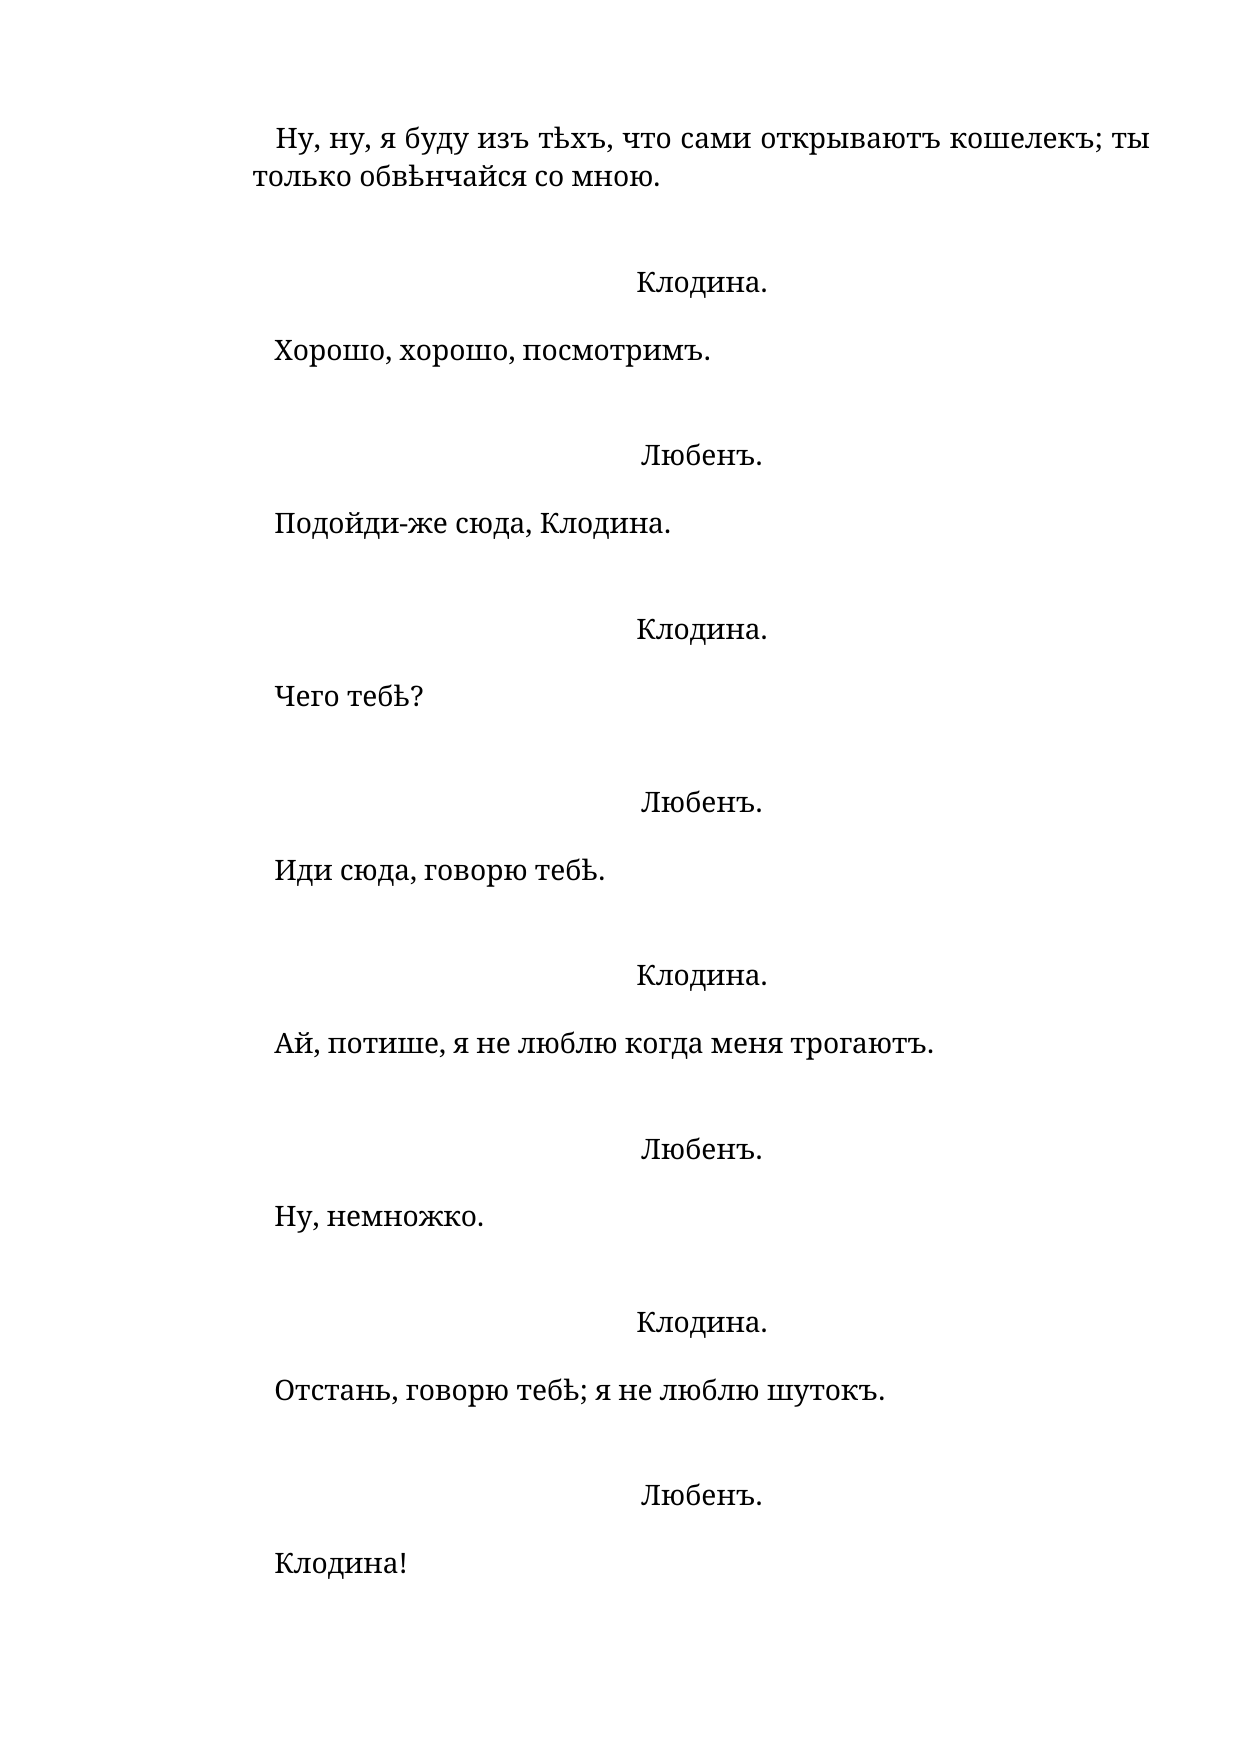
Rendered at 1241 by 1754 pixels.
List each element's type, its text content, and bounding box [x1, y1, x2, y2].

text Отстань, говорю тебѣ; я не люблю шутокъ. [252, 1370, 1152, 1408]
text Любенъ. [252, 1129, 1152, 1167]
text Ну, ну, я буду изъ тѣхъ, что сами открываютъ кошелекъ; ты только обвѣнчайся со мною. [252, 118, 1152, 195]
text Клодина. [252, 1302, 1152, 1341]
text Ай, потише, я не люблю когда меня трогаютъ. [252, 1023, 1152, 1061]
text Подойди-же сюда, Клодина. [252, 503, 1152, 541]
text Иди сюда, говорю тебѣ. [252, 850, 1152, 888]
text Клодина. [252, 956, 1152, 994]
text Клодина. [252, 262, 1152, 301]
text Любенъ. [252, 1476, 1152, 1514]
text Ну, немножко. [252, 1196, 1152, 1235]
text Чего тебѣ? [252, 676, 1152, 715]
text Клодина. [252, 609, 1152, 647]
text Клодина! [252, 1543, 1152, 1581]
text Любенъ. [252, 782, 1152, 821]
text Хорошо, хорошо, посмотримъ. [252, 330, 1152, 368]
text Любенъ. [252, 436, 1152, 474]
